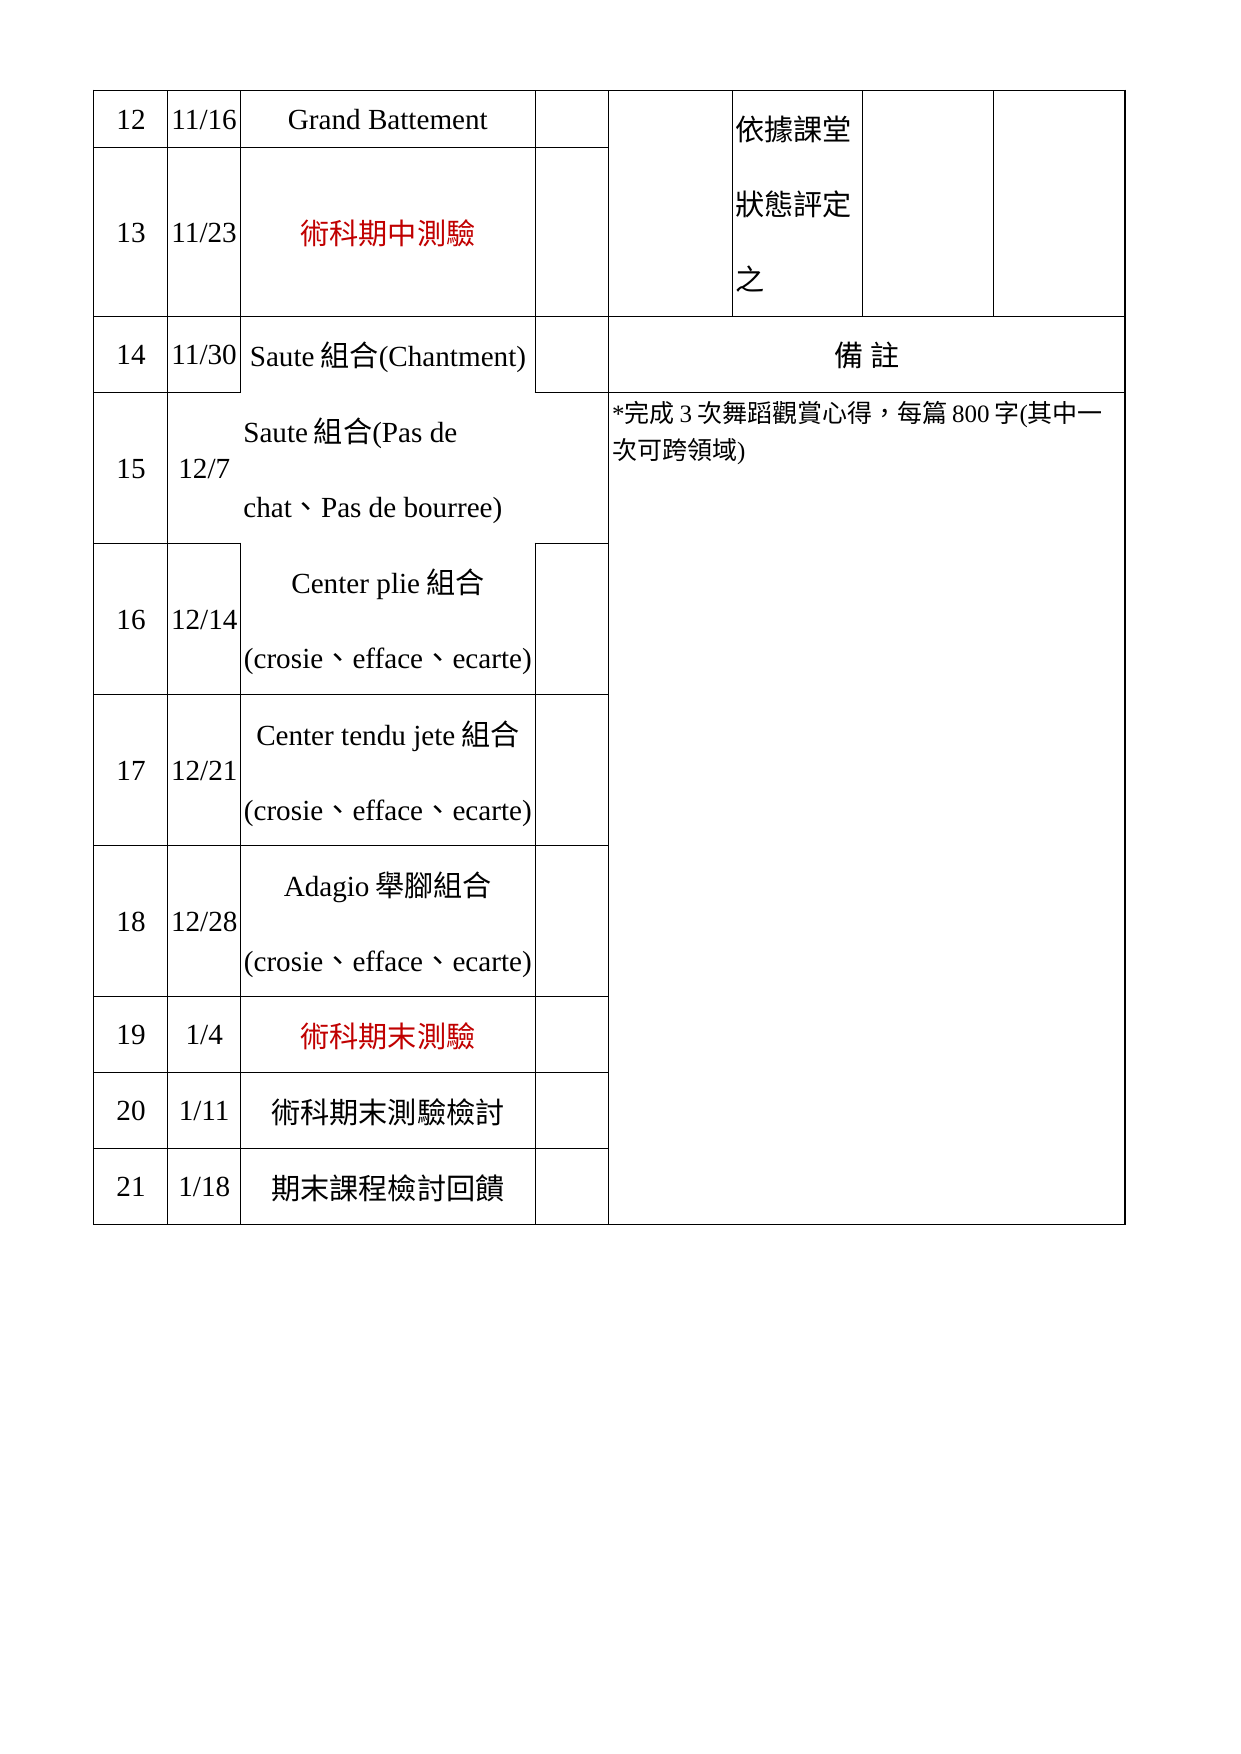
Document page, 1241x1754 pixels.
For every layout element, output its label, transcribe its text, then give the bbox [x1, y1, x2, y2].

table_cell 11/30 [168, 317, 240, 392]
table_cell Center tendu jete組合 (crosie、efface、ecarte) [241, 695, 535, 845]
table_cell Saute組合(Chantment) [241, 317, 535, 392]
table_cell 1/4 [168, 997, 240, 1072]
table_cell 術科期中測驗 [241, 148, 535, 316]
table_cell [536, 846, 608, 996]
table_cell 18 [94, 846, 167, 996]
table_cell 12/14 [168, 544, 240, 694]
table_cell 1/18 [168, 1149, 240, 1224]
table_cell *完成3次舞蹈觀賞心得，每篇800字(其中一次可跨領域) [609, 393, 1124, 1224]
table_cell [536, 148, 608, 316]
table_cell [536, 91, 608, 147]
table_cell Grand Battement [241, 91, 535, 147]
table_cell 期末課程檢討回饋 [241, 1149, 535, 1224]
table_cell [536, 544, 608, 694]
table_cell 11/16 [168, 91, 240, 147]
table_cell 16 [94, 544, 167, 694]
table_cell 13 [94, 148, 167, 316]
table_cell 備 註 [609, 317, 1124, 392]
table_cell 11/23 [168, 148, 240, 316]
table_cell 15 [94, 393, 167, 543]
table_cell 21 [94, 1149, 167, 1224]
table_cell [535, 393, 608, 543]
table_cell [536, 1149, 608, 1224]
table_cell 19 [94, 997, 167, 1072]
table_cell 12/28 [168, 846, 240, 996]
table_cell 12 [94, 91, 167, 147]
table_cell Adagio舉腳組合 (crosie、efface、ecarte) [241, 846, 535, 996]
table_cell 20 [94, 1073, 167, 1148]
table_cell 17 [94, 695, 167, 845]
table_cell 1/11 [168, 1073, 240, 1148]
table_cell Center plie組合 (crosie、efface、ecarte) [241, 543, 535, 694]
table_cell Saute組合(Pas de chat、Pas de bourree) [240, 392, 535, 543]
table_cell 12/21 [168, 695, 240, 845]
table_cell [536, 695, 608, 845]
table_cell 14 [94, 317, 167, 392]
table_cell 術科期末測驗檢討 [241, 1073, 535, 1148]
table_cell [536, 997, 608, 1072]
table_cell [536, 1073, 608, 1148]
table_cell 術科期末測驗 [241, 997, 535, 1072]
table_cell 12/7 [168, 393, 240, 543]
table_cell [536, 317, 608, 392]
